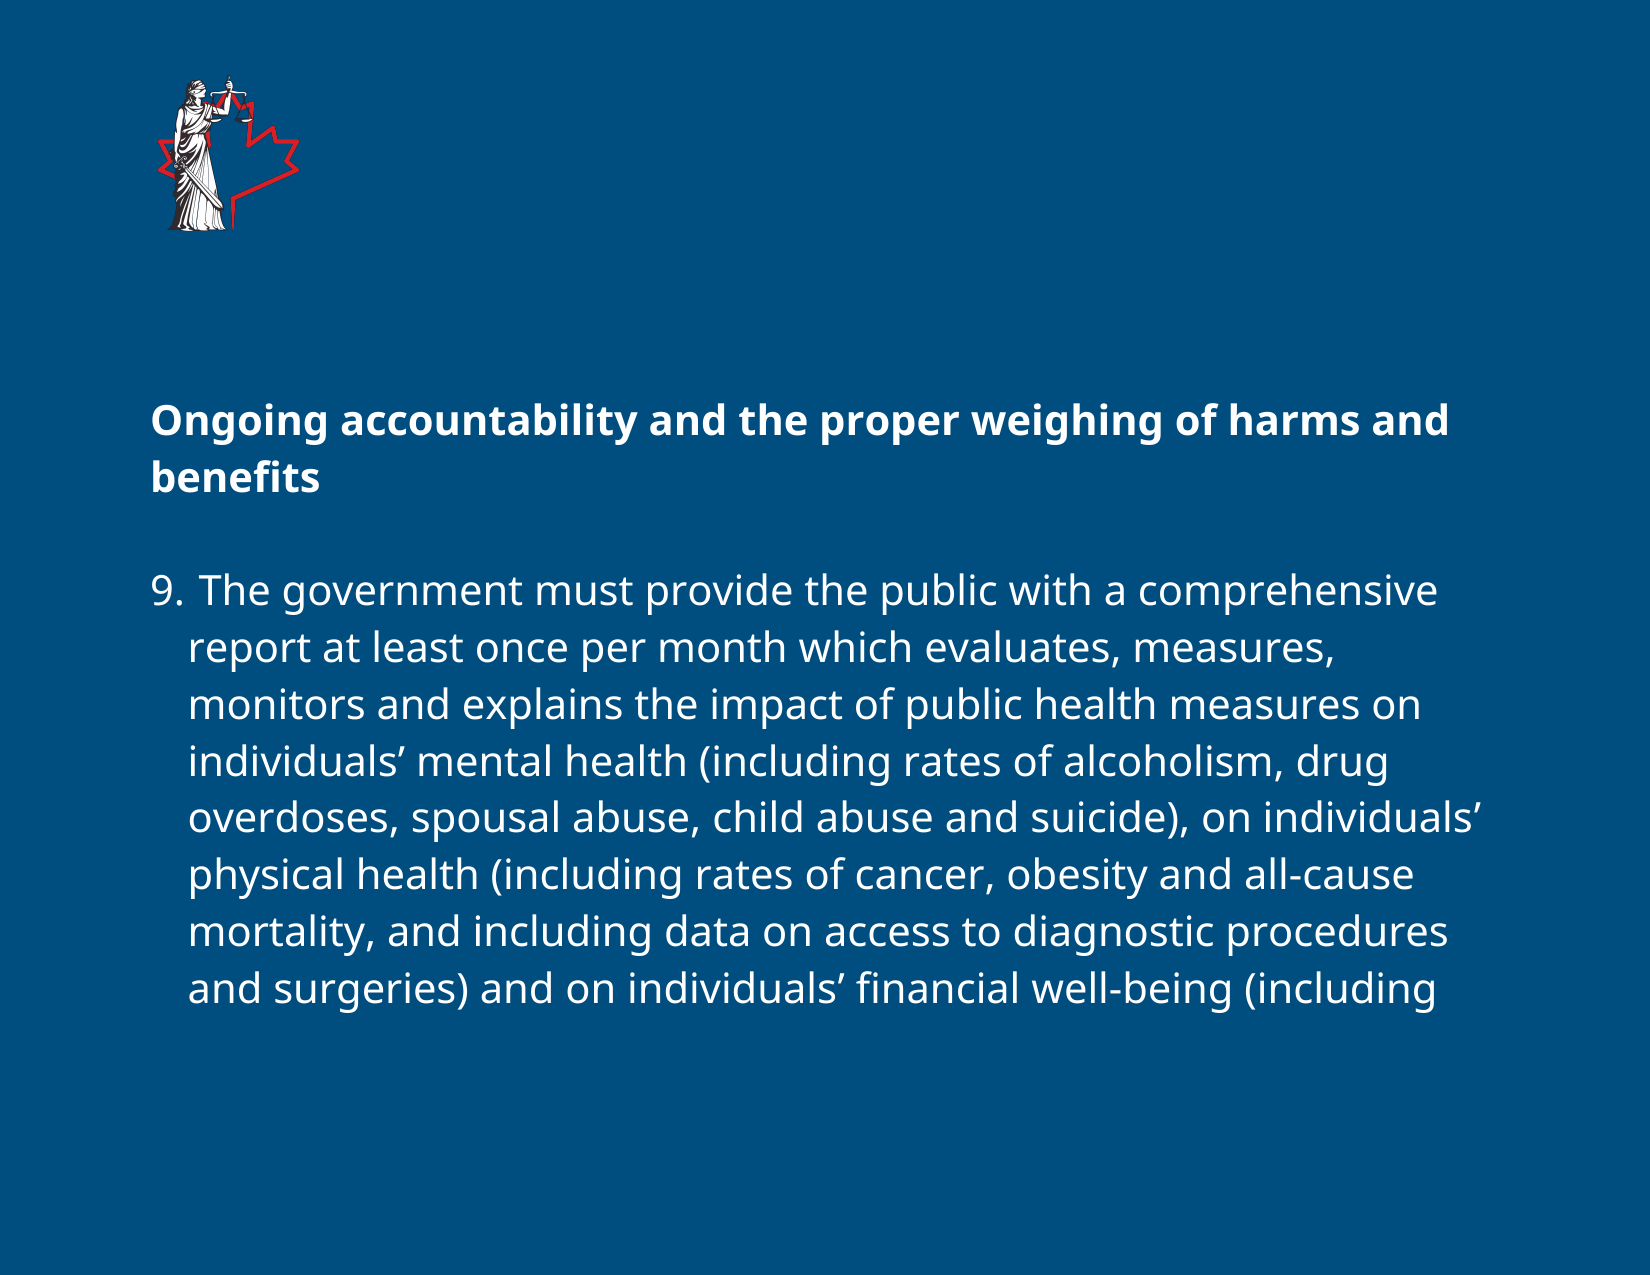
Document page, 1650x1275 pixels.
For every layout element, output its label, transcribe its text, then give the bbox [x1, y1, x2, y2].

text Ongoing accountability and the proper weighing of harms and benefits [150, 391, 1500, 504]
picture [150, 75, 307, 232]
